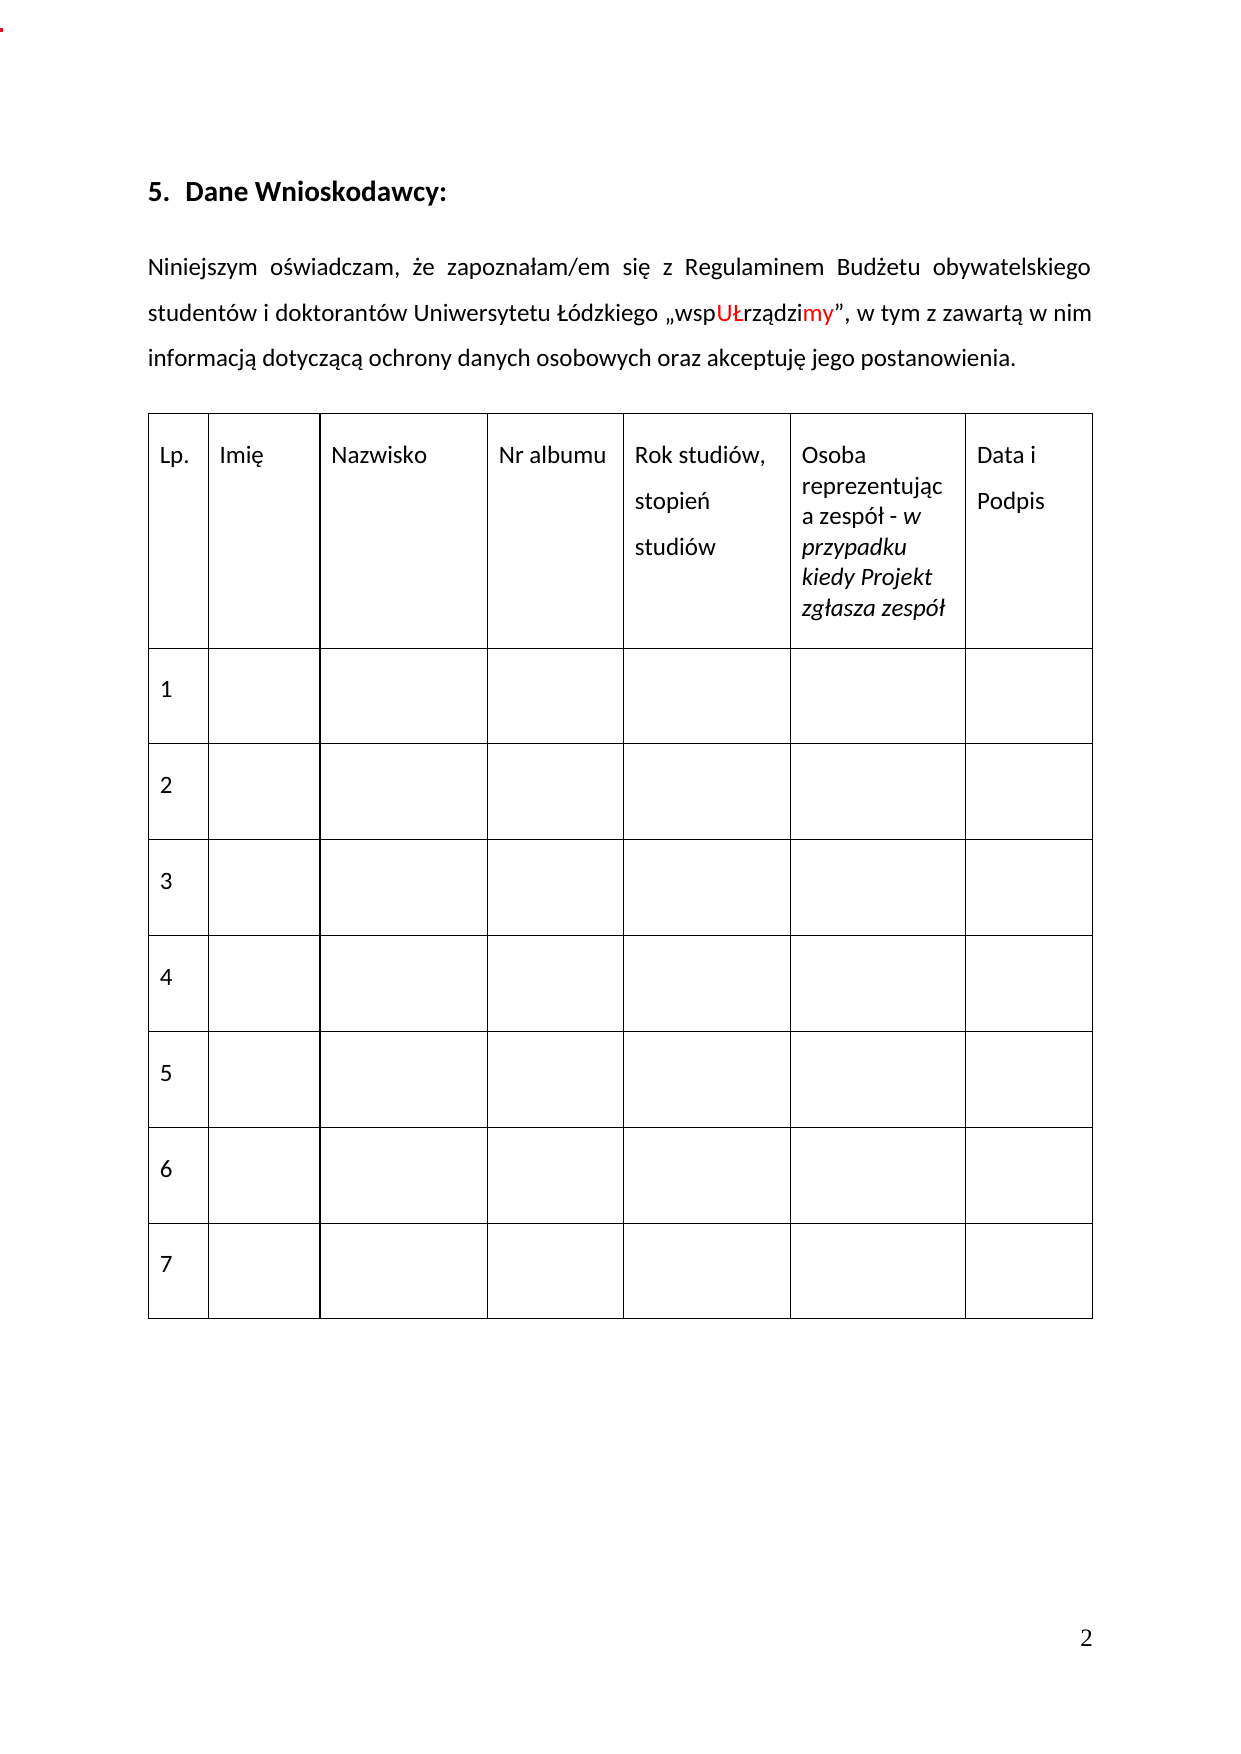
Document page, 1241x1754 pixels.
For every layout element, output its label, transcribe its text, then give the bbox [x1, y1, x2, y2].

table_cell [488, 1032, 623, 1127]
table_header Data i Podpis [966, 414, 1092, 647]
table_cell [321, 744, 487, 839]
table_cell [321, 1224, 487, 1318]
table_cell [209, 649, 319, 743]
table_cell [321, 1128, 487, 1222]
table_header Osoba reprezentująca zespół - w przypadku kiedy Projekt zgłasza zespół [791, 414, 965, 647]
table_cell [488, 744, 623, 839]
table_cell [209, 744, 319, 839]
table_cell [624, 744, 790, 839]
table_cell 4 [149, 936, 208, 1031]
table_cell [966, 744, 1092, 839]
table_cell [791, 1128, 965, 1222]
table_cell [966, 936, 1092, 1031]
table_cell [791, 649, 965, 743]
table_cell [791, 936, 965, 1031]
table_header Imię [209, 414, 319, 647]
table_cell [488, 1224, 623, 1318]
table_header Nazwisko [321, 414, 487, 647]
table_cell [624, 649, 790, 743]
table_cell [209, 1224, 319, 1318]
table_cell 6 [149, 1128, 208, 1222]
subtitle Dane Wnioskodawcy: [148, 173, 1092, 208]
table_cell [488, 649, 623, 743]
table_cell [624, 936, 790, 1031]
table_cell 7 [149, 1224, 208, 1318]
table_cell [488, 1128, 623, 1222]
table_cell [966, 649, 1092, 743]
table_cell 1 [149, 649, 208, 743]
table_header Nr albumu [488, 414, 623, 647]
table_cell [624, 1128, 790, 1222]
table_cell [624, 1032, 790, 1127]
table_cell 3 [149, 840, 208, 935]
table_cell [488, 840, 623, 935]
text Niniejszym oświadczam, że zapoznałam/em się z Regulaminem Budżetu obywatelskiego studentów i doktorantów Uniwersytetu Łódzkiego „wspUŁrządzimy”, w tym z zawartą w nim informacją dotyczącą ochrony danych osobowych oraz akceptuję jego postanowienia. [148, 251, 1092, 373]
table_cell [966, 1224, 1092, 1318]
table_cell [966, 840, 1092, 935]
table_cell [321, 1032, 487, 1127]
table_cell 2 [149, 744, 208, 839]
table_header Rok studiów, stopień studiów [624, 414, 790, 647]
table_cell [966, 1032, 1092, 1127]
table_cell [321, 649, 487, 743]
table_cell [624, 1224, 790, 1318]
table_cell [209, 1128, 319, 1222]
table_cell [966, 1128, 1092, 1222]
table_cell [791, 1224, 965, 1318]
table_cell [791, 840, 965, 935]
table_cell [791, 744, 965, 839]
table_cell [209, 840, 319, 935]
table_cell [321, 936, 487, 1031]
table_cell [209, 1032, 319, 1127]
table_cell [321, 840, 487, 935]
table_cell 5 [149, 1032, 208, 1127]
table_cell [791, 1032, 965, 1127]
table_cell [624, 840, 790, 935]
table_header Lp. [149, 414, 208, 647]
table_cell [209, 936, 319, 1031]
table_cell [488, 936, 623, 1031]
